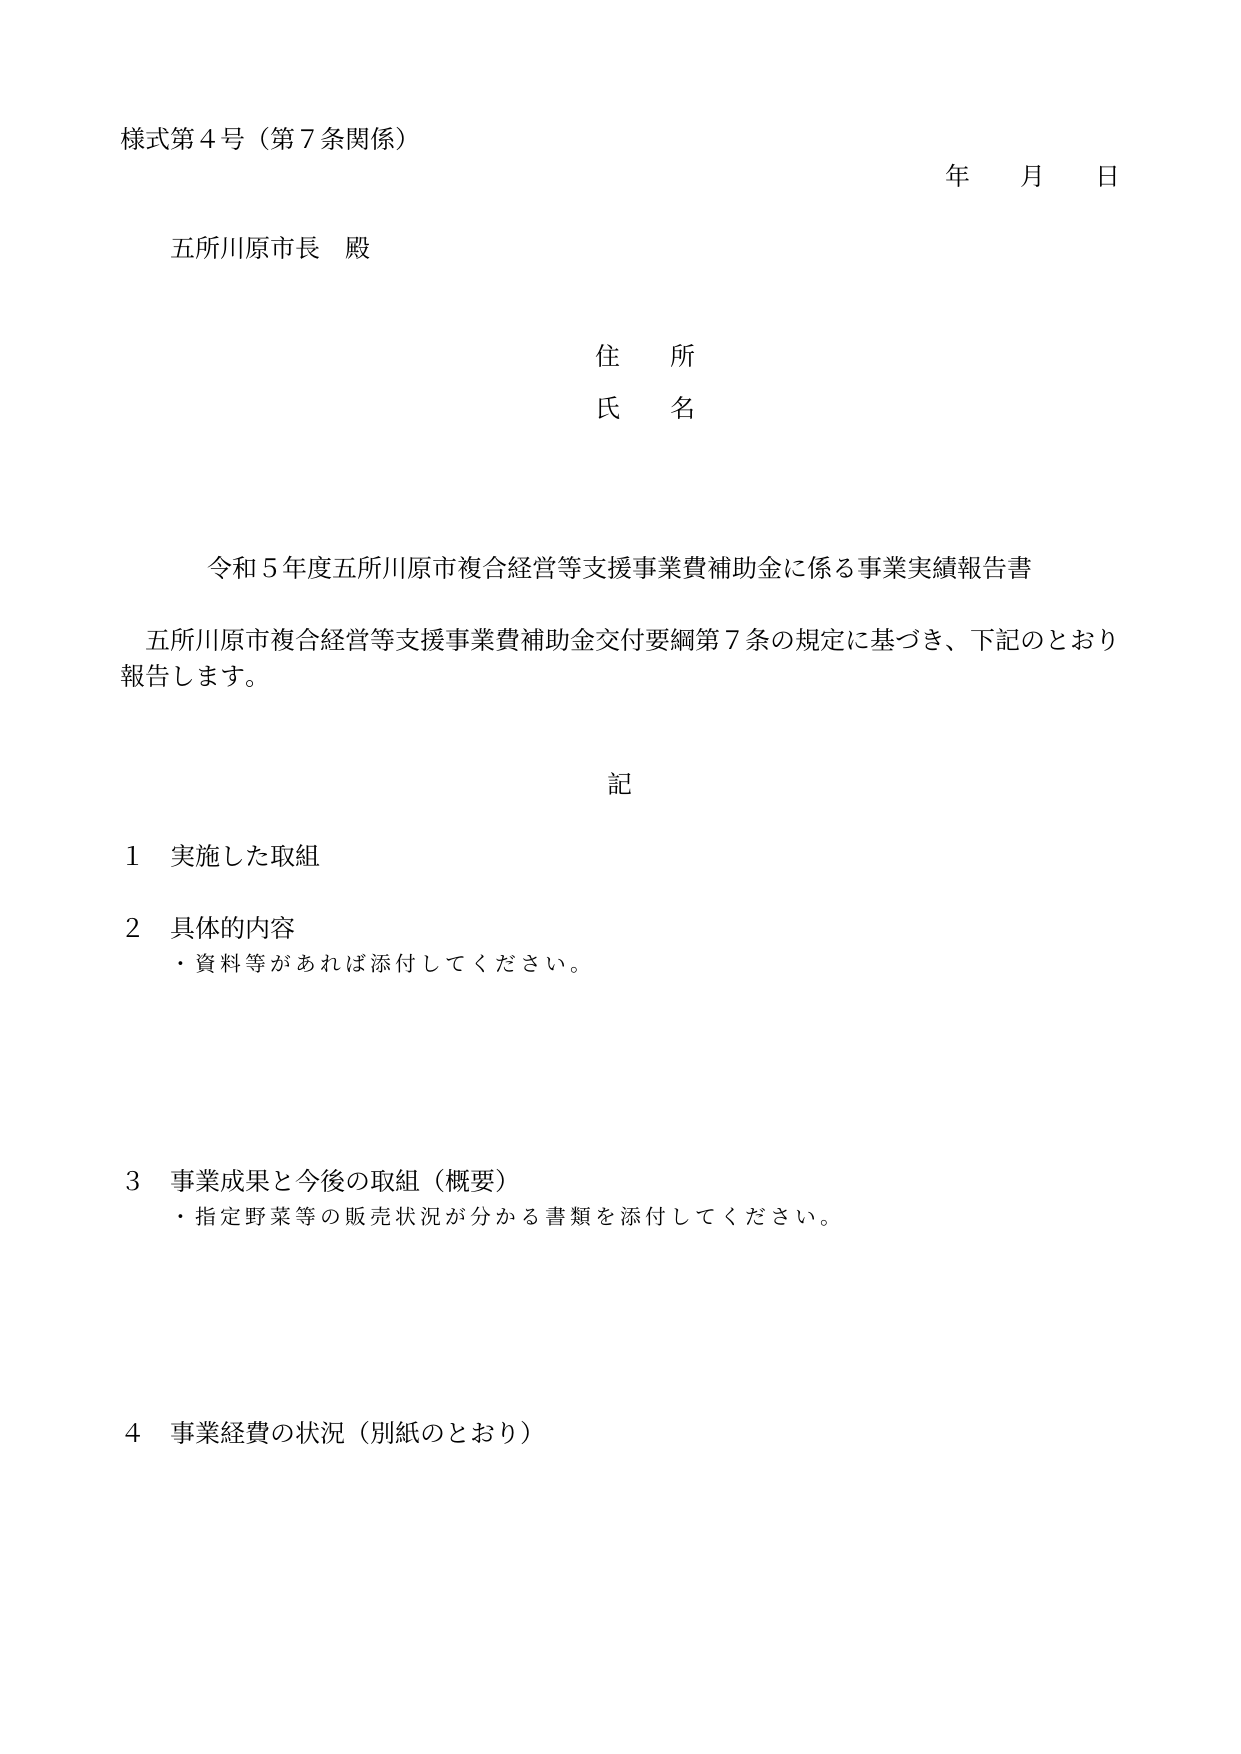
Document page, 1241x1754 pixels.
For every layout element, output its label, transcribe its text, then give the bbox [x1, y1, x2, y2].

text 五所川原市長 殿 [120, 228, 1020, 264]
text 住 所 [120, 336, 1120, 372]
text 年 月 日 [120, 156, 1120, 192]
text 氏 名 [120, 388, 1120, 424]
text 令和５年度五所川原市複合経営等支援事業費補助金に係る事業実績報告書 [120, 548, 1120, 584]
text 様式第４号（第７条関係） [120, 120, 1120, 156]
text 五所川原市複合経営等支援事業費補助金交付要綱第７条の規定に基づき、下記のとおり報告します。 [120, 621, 1120, 693]
text ・指定野菜等の販売状況が分かる書類を添付してください。 [120, 1197, 1106, 1233]
text ２ 具体的内容 [120, 909, 1020, 945]
text 記 [120, 765, 1120, 801]
text ３ 事業成果と今後の取組（概要） [120, 1161, 1020, 1197]
text ・資料等があれば添付してください。 [120, 945, 1020, 981]
text ４ 事業経費の状況（別紙のとおり） [120, 1413, 1020, 1449]
text １ 実施した取組 [120, 837, 1020, 873]
